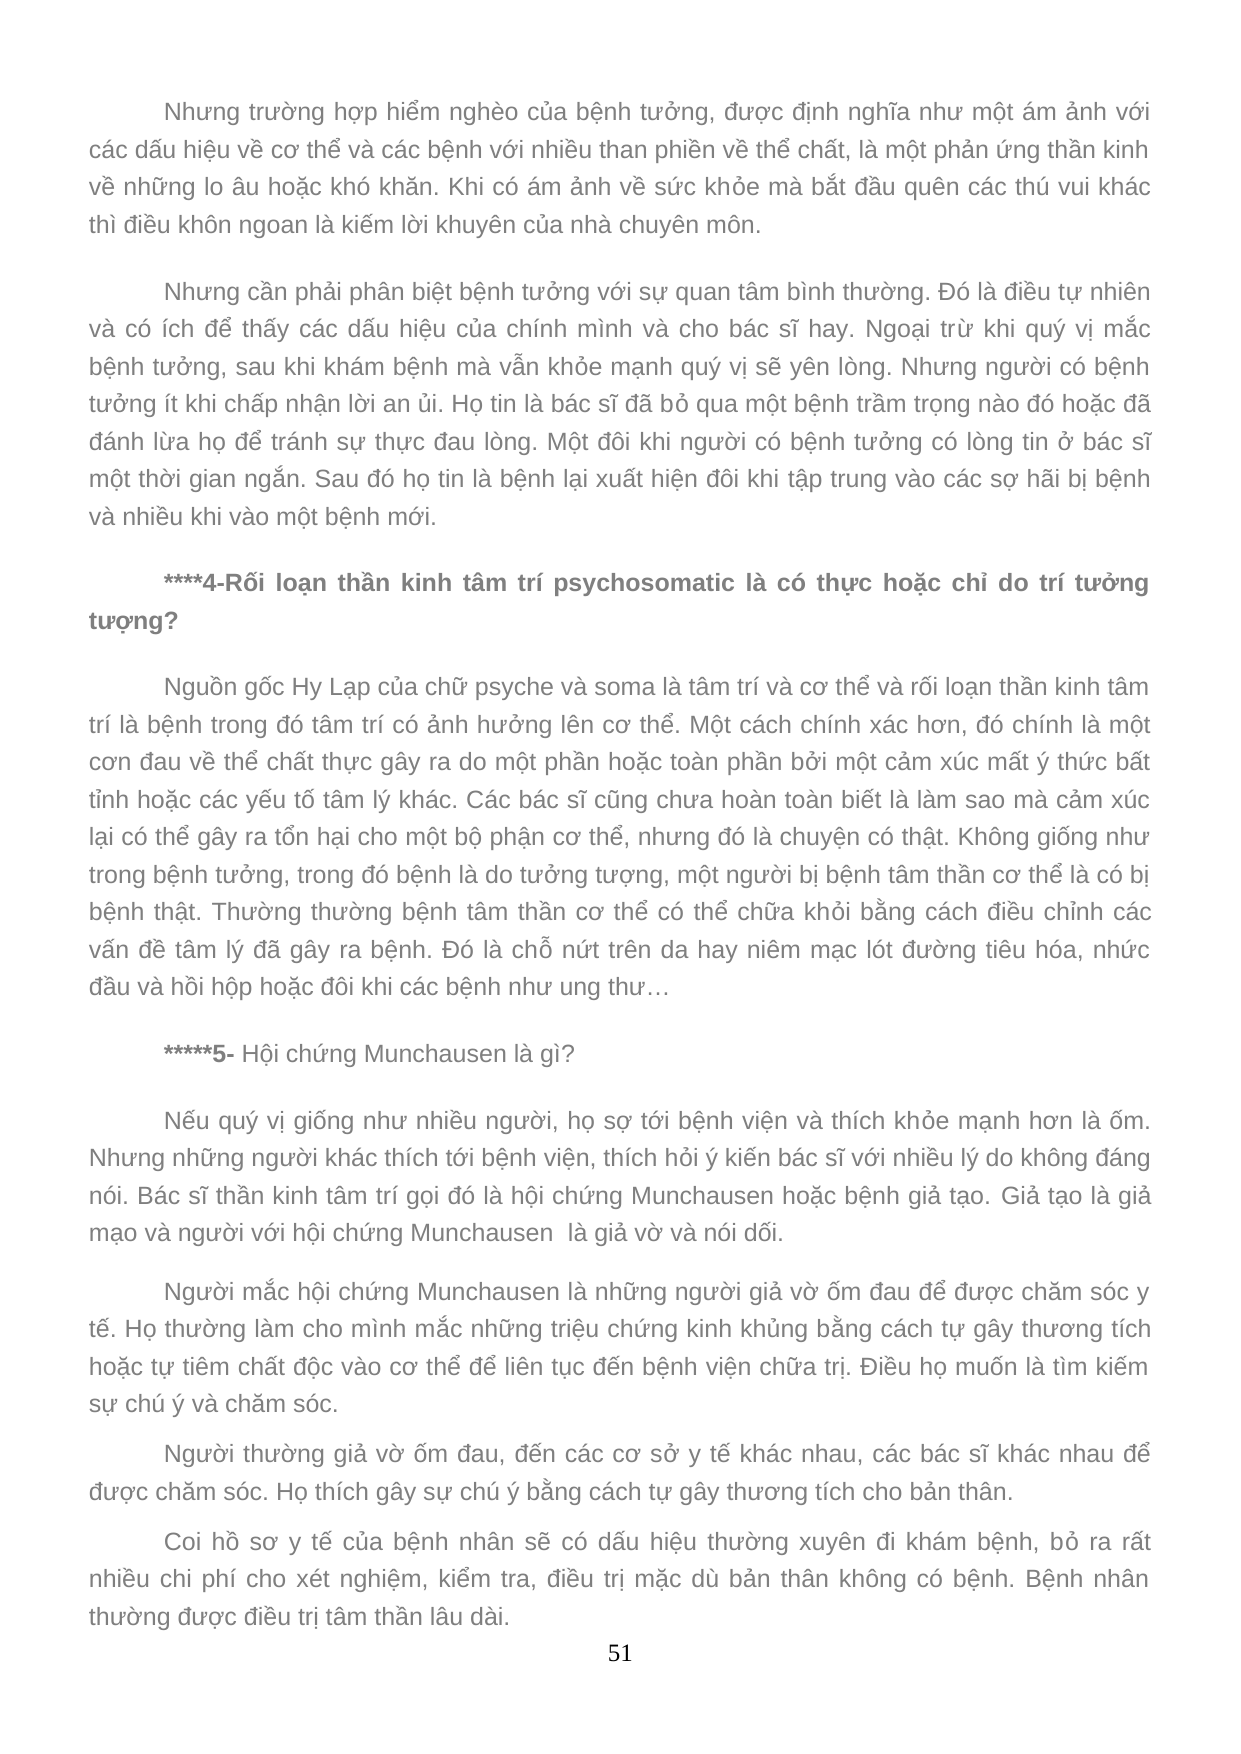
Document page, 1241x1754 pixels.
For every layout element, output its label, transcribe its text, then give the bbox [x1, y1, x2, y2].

text Người mắc hội chứng Munchausen là những người giả vờ ốm đau để được chăm sóc y tế. Họ thường làm cho mình mắc những triệu chứng kinh khủng bằng cách tự gây thương tích hoặc tự tiêm chất độc vào cơ thể để liên tục đến bệnh viện chữa trị. Điều họ muốn là tìm kiếm sự chú ý và chăm sóc. [89, 1268, 1152, 1418]
text Coi hồ sơ y tế của bệnh nhân sẽ có dấu hiệu thường xuyên đi khám bệnh, bỏ ra rất nhiều chi phí cho xét nghiệm, kiểm tra, điều trị mặc dù bản thân không có bệnh. Bệnh nhân thường được điều trị tâm thần lâu dài. [89, 1518, 1152, 1630]
text Nhưng trường hợp hiểm nghèo của bệnh tưởng, được định nghĩa như một ám ảnh với các dấu hiệu về cơ thể và các bệnh với nhiều than phiền về thể chất, là một phản ứng thần kinh về những lo âu hoặc khó khăn. Khi có ám ảnh về sức khỏe mà bắt đầu quên các thú vui khác thì điều khôn ngoan là kiếm lời khuyên của nhà chuyên môn. [89, 89, 1152, 239]
text *****5- Hội chứng Munchausen là gì? [89, 1030, 1152, 1068]
text Nhưng cần phải phân biệt bệnh tưởng với sự quan tâm bình thường. Đó là điều tự nhiên và có ích để thấy các dấu hiệu của chính mình và cho bác sĩ hay. Ngoại trừ khi quý vị mắc bệnh tưởng, sau khi khám bệnh mà vẫn khỏe mạnh quý vị sẽ yên lòng. Nhưng người có bệnh tưởng ít khi chấp nhận lời an ủi. Họ tin là bác sĩ đã bỏ qua một bệnh trầm trọng nào đó hoặc đã đánh lừa họ để tránh sự thực đau lòng. Một đôi khi người có bệnh tưởng có lòng tin ở bác sĩ một thời gian ngắn. Sau đó họ tin là bệnh lại xuất hiện đôi khi tập trung vào các sợ hãi bị bệnh và nhiều khi vào một bệnh mới. [89, 268, 1152, 530]
text ****4-Rối loạn thần kinh tâm trí psychosomatic là có thực hoặc chỉ do trí tưởng tượng? [89, 559, 1152, 634]
text Người thường giả vờ ốm đau, đến các cơ sở y tế khác nhau, các bác sĩ khác nhau để được chăm sóc. Họ thích gây sự chú ý bằng cách tự gây thương tích cho bản thân. [89, 1430, 1152, 1505]
text Nguồn gốc Hy Lạp của chữ psyche và soma là tâm trí và cơ thể và rối loạn thần kinh tâm trí là bệnh trong đó tâm trí có ảnh hưởng lên cơ thể. Một cách chính xác hơn, đó chính là một cơn đau về thể chất thực gây ra do một phần hoặc toàn phần bởi một cảm xúc mất ý thức bất tỉnh hoặc các yếu tố tâm lý khác. Các bác sĩ cũng chưa hoàn toàn biết là làm sao mà cảm xúc lại có thể gây ra tổn hại cho một bộ phận cơ thể, nhưng đó là chuyện có thật. Không giống như trong bệnh tưởng, trong đó bệnh là do tưởng tượng, một người bị bệnh tâm thần cơ thể là có bị bệnh thật. Thường thường bệnh tâm thần cơ thể có thể chữa khỏi bằng cách điều chỉnh các vấn đề tâm lý đã gây ra bệnh. Đó là chỗ nứt trên da hay niêm mạc lót đường tiêu hóa, nhức đầu và hồi hộp hoặc đôi khi các bệnh như ung thư… [89, 664, 1152, 1001]
text Nếu quý vị giống như nhiều người, họ sợ tới bệnh viện và thích khỏe mạnh hơn là ốm. Nhưng những người khác thích tới bệnh viện, thích hỏi ý kiến bác sĩ với nhiều lý do không đáng nói. Bác sĩ thần kinh tâm trí gọi đó là hội chứng Munchausen hoặc bệnh giả tạo. Giả tạo là giả mạo và người với hội chứng Munchausen là giả vờ và nói dối. [89, 1097, 1152, 1247]
